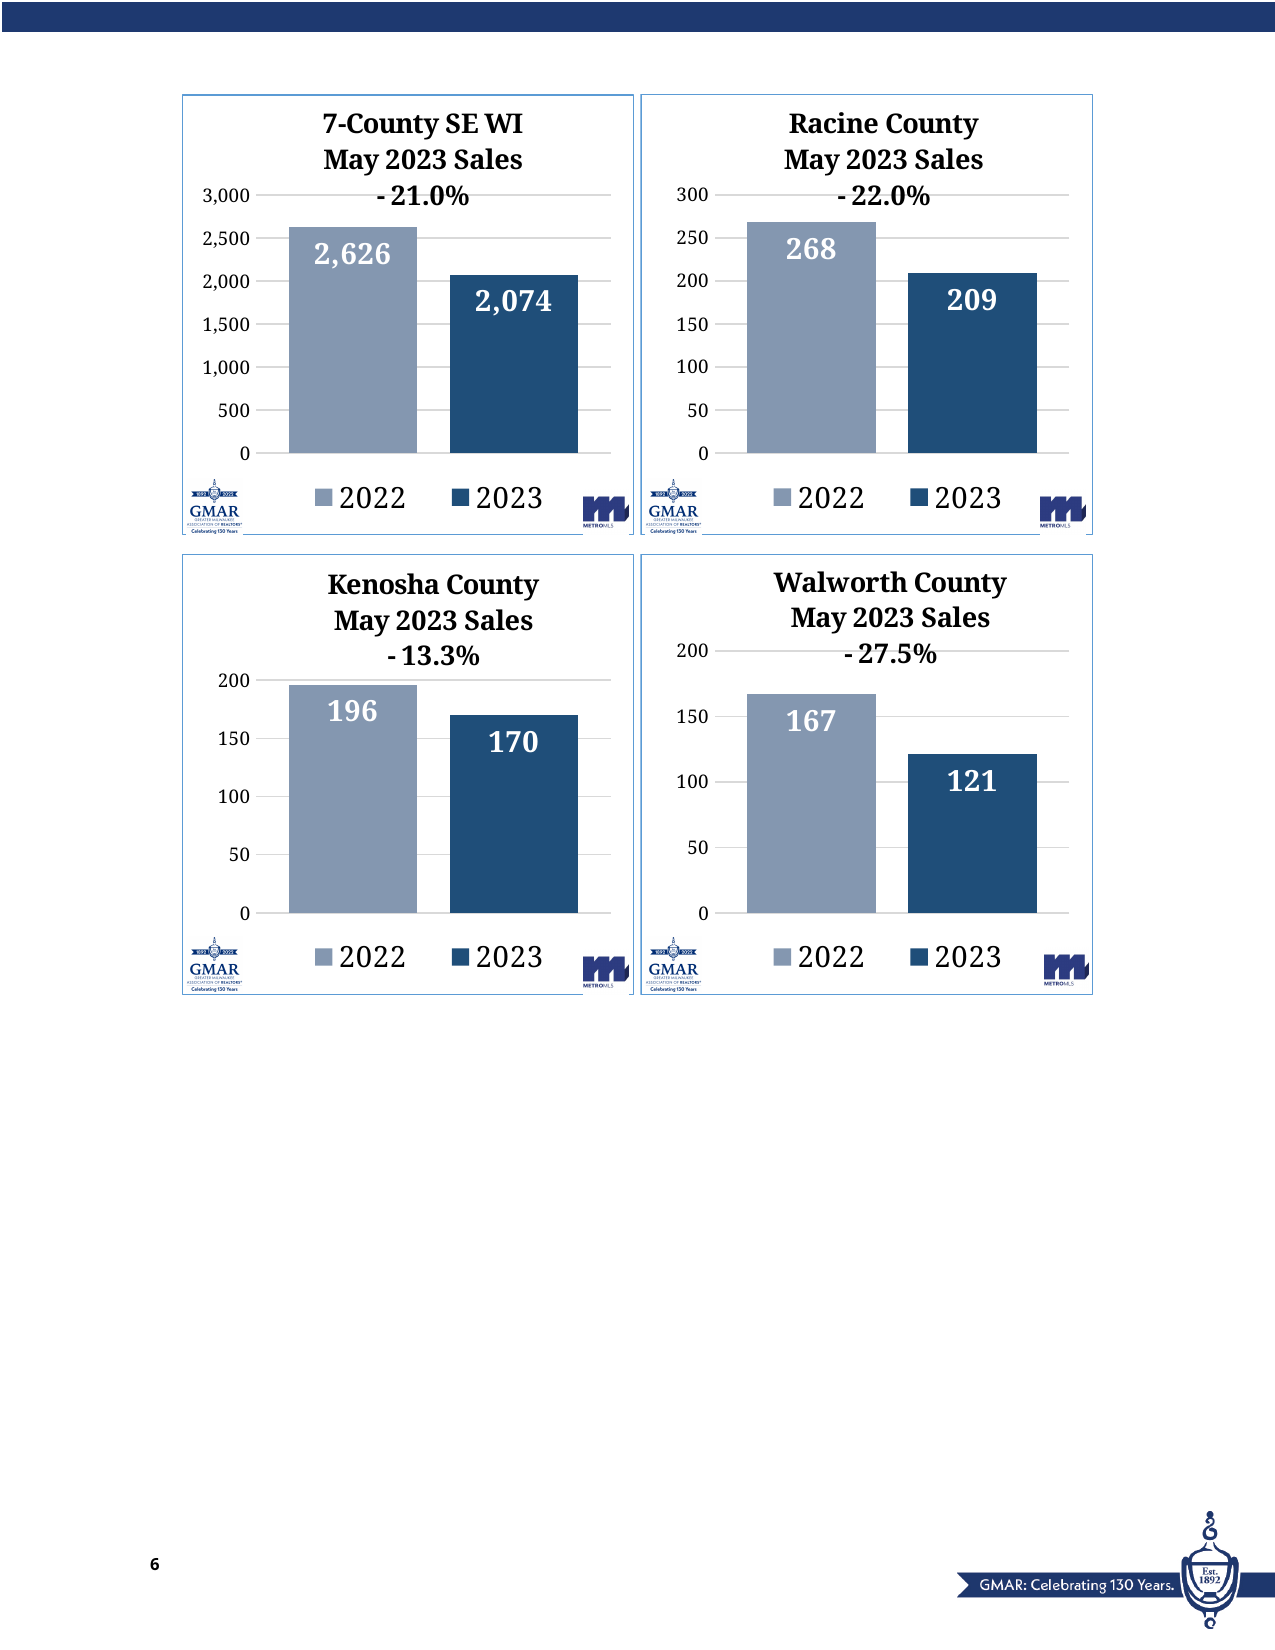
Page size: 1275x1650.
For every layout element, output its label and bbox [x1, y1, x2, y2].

picture [583, 489, 629, 535]
picture [186, 478, 243, 535]
picture [645, 478, 702, 535]
picture [957, 1511, 1275, 1629]
picture [583, 949, 629, 995]
picture [1044, 947, 1089, 993]
picture [645, 936, 702, 993]
picture [2, 2, 1275, 32]
picture [1040, 489, 1086, 535]
picture [186, 936, 243, 993]
